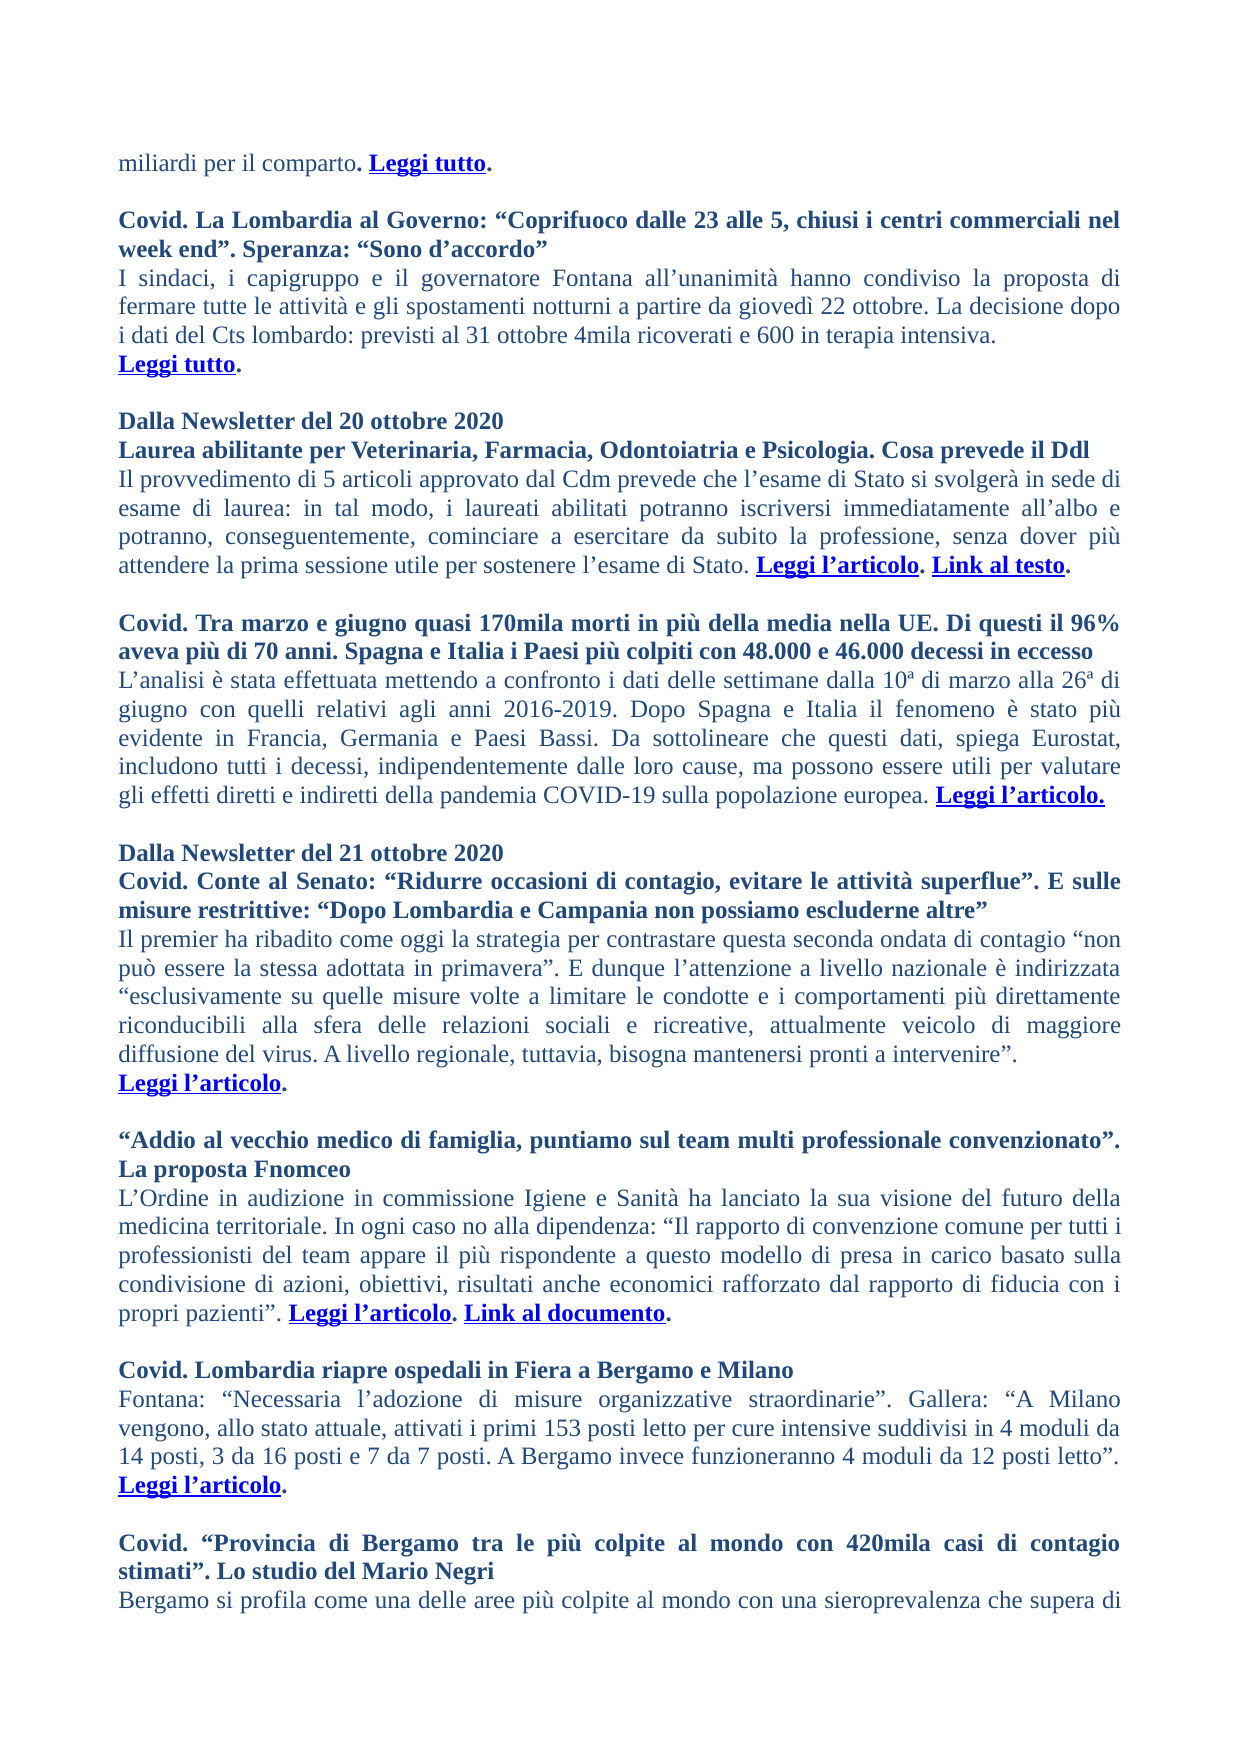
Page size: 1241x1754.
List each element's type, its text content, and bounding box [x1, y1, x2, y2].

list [118, 1585, 1122, 1614]
list Dalla Newsletter del 21 ottobre 2020 [118, 838, 1122, 866]
list Il provvedimento di 5 articoli approvato dal Cdm prevede che l’esame di Stato si svolgerà in sede di esame di laurea: in tal modo, i laureati abilitati potranno iscriversi immediatamente all’albo e potranno, conseguentemente, cominciare a esercitare da subito la professione, senza dover più attendere la prima sessione utile per sostenere l’esame di Stato. Leggi l’articolo. Link al testo. [118, 464, 1122, 579]
list Covid. Conte al Senato: “Ridurre occasioni di contagio, evitare le attività superflue”. E sulle misure restrittive: “Dopo Lombardia e Campania non possiamo escluderne altre” [118, 866, 1122, 924]
list Covid. Tra marzo e giugno quasi 170mila morti in più della media nella UE. Di questi il 96% aveva più di 70 anni. Spagna e Italia i Paesi più colpiti con 48.000 e 46.000 decessi in eccesso [118, 608, 1122, 665]
list Covid. La Lombardia al Governo: “Coprifuoco dalle 23 alle 5, chiusi i centri commerciali nel week end”. Speranza: “Sono d’accordo” [118, 205, 1122, 263]
list Laurea abilitante per Veterinaria, Farmacia, Odontoiatria e Psicologia. Cosa prevede il Ddl [118, 435, 1122, 464]
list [118, 148, 1122, 176]
list Leggi tutto. [118, 349, 1122, 378]
list Il premier ha ribadito come oggi la strategia per contrastare questa seconda ondata di contagio “non può essere la stessa adottata in primavera”. E dunque l’attenzione a livello nazionale è indirizzata “esclusivamente su quelle misure volte a limitare le condotte e i comportamenti più direttamente riconducibili alla sfera delle relazioni sociali e ricreative, attualmente veicolo di maggiore diffusione del virus. A livello regionale, tuttavia, bisogna mantenersi pronti a intervenire”. [118, 924, 1122, 1068]
list Leggi l’articolo. [118, 1068, 1122, 1096]
list Covid. Lombardia riapre ospedali in Fiera a Bergamo e Milano [118, 1355, 1122, 1384]
list Covid. “Provincia di Bergamo tra le più colpite al mondo con 420mila casi di contagio stimati”. Lo studio del Mario Negri [118, 1528, 1122, 1585]
list Dalla Newsletter del 20 ottobre 2020 [118, 406, 1122, 435]
list Fontana: “Necessaria l’adozione di misure organizzative straordinarie”. Gallera: “A Milano vengono, allo stato attuale, attivati i primi 153 posti letto per cure intensive suddivisi in 4 moduli da 14 posti, 3 da 16 posti e 7 da 7 posti. A Bergamo invece funzioneranno 4 moduli da 12 posti letto”. Leggi l’articolo. [118, 1384, 1122, 1499]
list L’analisi è stata effettuata mettendo a confronto i dati delle settimane dalla 10ª di marzo alla 26ª di giugno con quelli relativi agli anni 2016-2019. Dopo Spagna e Italia il fenomeno è stato più evidente in Francia, Germania e Paesi Bassi. Da sottolineare che questi dati, spiega Eurostat, includono tutti i decessi, indipendentemente dalle loro cause, ma possono essere utili per valutare gli effetti diretti e indiretti della pandemia COVID-19 sulla popolazione europea. Leggi l’articolo. [118, 665, 1122, 809]
list I sindaci, i capigruppo e il governatore Fontana all’unanimità hanno condiviso la proposta di fermare tutte le attività e gli spostamenti notturni a partire da giovedì 22 ottobre. La decisione dopo i dati del Cts lombardo: previsti al 31 ottobre 4mila ricoverati e 600 in terapia intensiva. [118, 263, 1122, 349]
list L’Ordine in audizione in commissione Igiene e Sanità ha lanciato la sua visione del futuro della medicina territoriale. In ogni caso no alla dipendenza: “Il rapporto di convenzione comune per tutti i professionisti del team appare il più rispondente a questo modello di presa in carico basato sulla condivisione di azioni, obiettivi, risultati anche economici rafforzato dal rapporto di fiducia con i propri pazienti”. Leggi l’articolo. Link al documento. [118, 1183, 1122, 1326]
list “Addio al vecchio medico di famiglia, puntiamo sul team multi professionale convenzionato”. La proposta Fnomceo [118, 1125, 1122, 1183]
